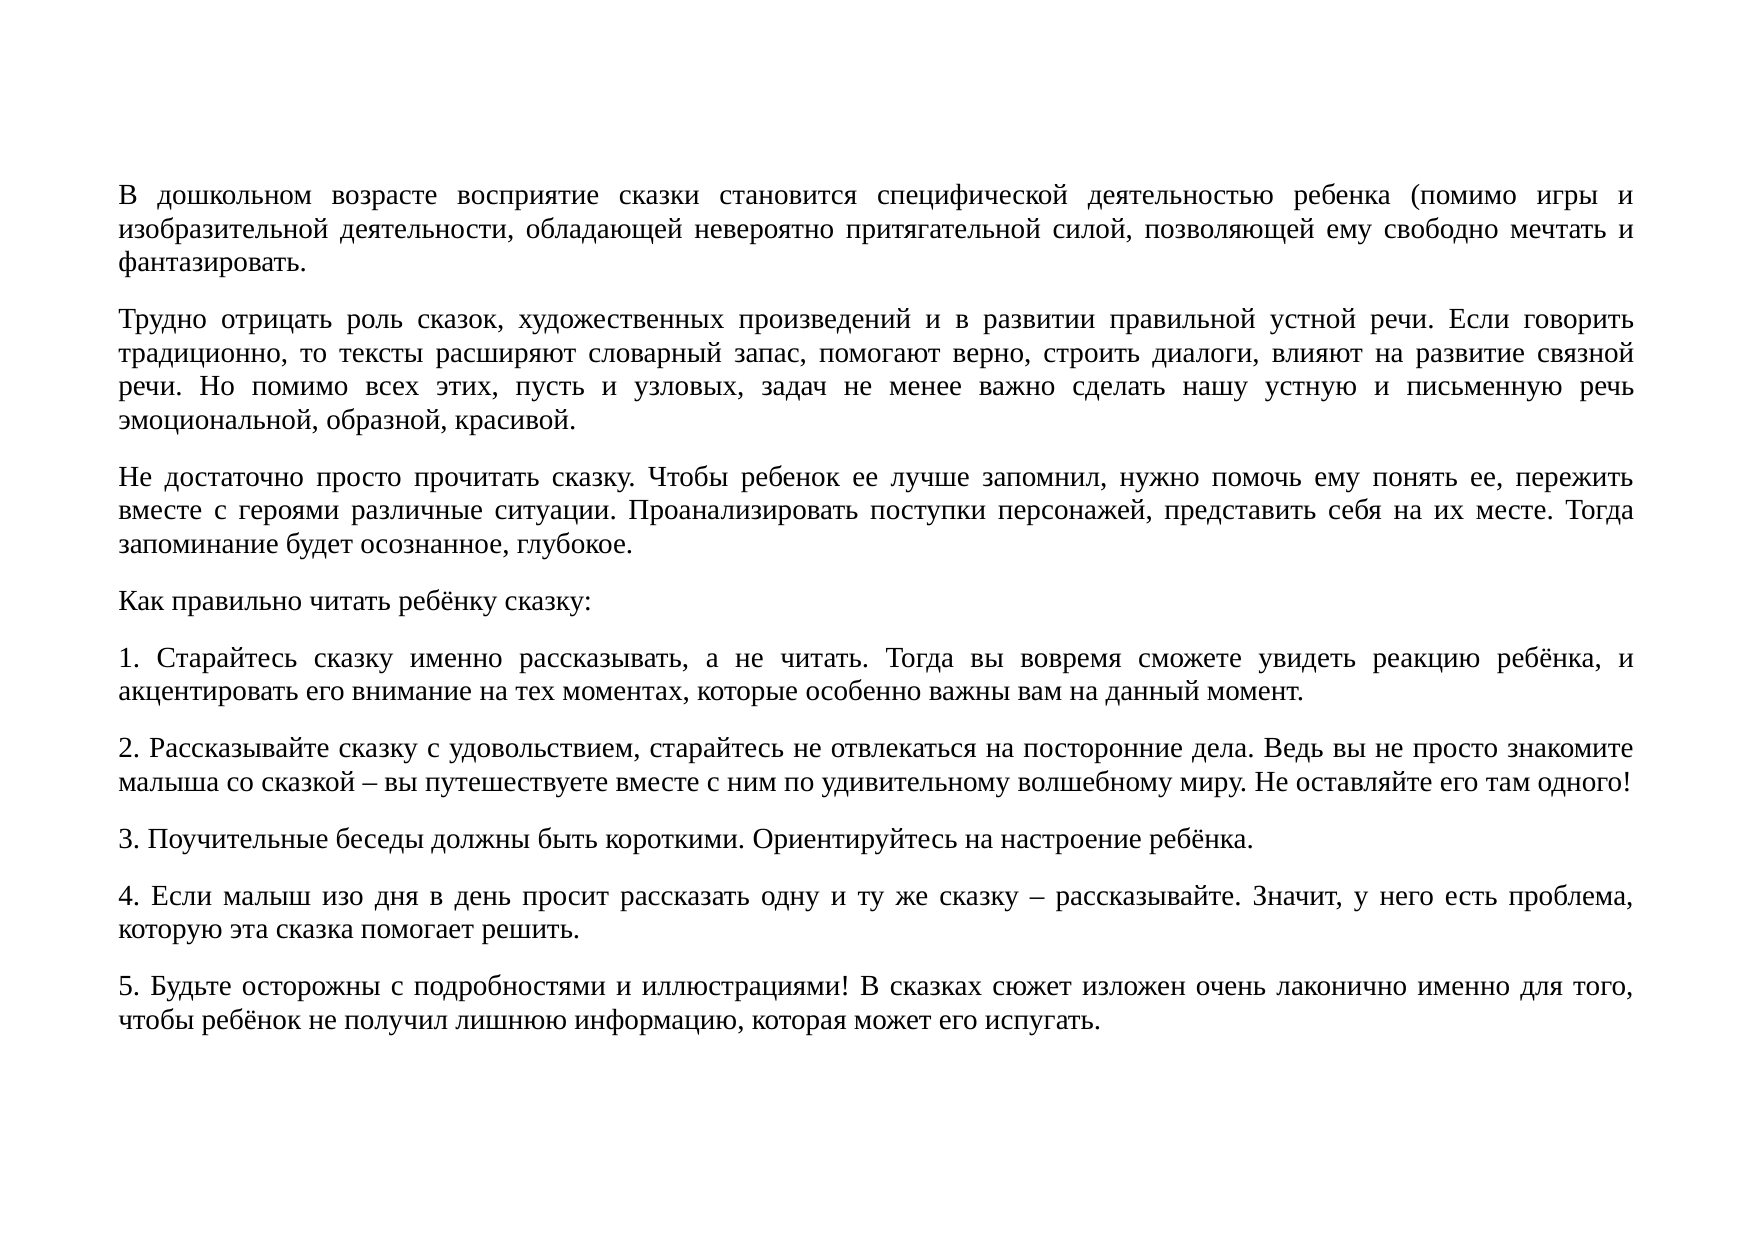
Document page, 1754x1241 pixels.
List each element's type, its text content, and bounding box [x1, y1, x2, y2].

text 5. Будьте осторожны с подробностями и иллюстрациями! В сказках сюжет изложен очень лаконично именно для того, чтобы ребёнок не получил лишнюю информацию, которая может его испугать. [118, 968, 1636, 1036]
text Не достаточно просто прочитать сказку. Чтобы ребенок ее лучше запомнил, нужно помочь ему понять ее, пережить вместе с героями различные ситуации. Проанализировать поступки персонажей, представить себя на их месте. Тогда запоминание будет осознанное, глубокое. [118, 459, 1636, 559]
text Трудно отрицать роль сказок, художественных произведений и в развитии правильной устной речи. Если говорить традиционно, то тексты расширяют словарный запас, помогают верно, строить диалоги, влияют на развитие связной речи. Но помимо всех этих, пусть и узловых, задач не менее важно сделать нашу устную и письменную речь эмоциональной, образной, красивой. [118, 301, 1636, 435]
text 1. Старайтесь сказку именно рассказывать, а не читать. Тогда вы вовремя сможете увидеть реакцию ребёнка, и акцентировать его внимание на тех моментах, которые особенно важны вам на данный момент. [118, 640, 1636, 707]
text 2. Рассказывайте сказку с удовольствием, старайтесь не отвлекаться на посторонние дела. Ведь вы не просто знакомите малыша со сказкой – вы путешествуете вместе с ним по удивительному волшебному миру. Не оставляйте его там одного! [118, 730, 1636, 797]
text 3. Поучительные беседы должны быть короткими. Ориентируйтесь на настроение ребёнка. [118, 821, 1636, 854]
text Как правильно читать ребёнку сказку: [118, 583, 1636, 616]
text 4. Если малыш изо дня в день просит рассказать одну и ту же сказку – рассказывайте. Значит, у него есть проблема, которую эта сказка помогает решить. [118, 878, 1636, 945]
text В дошкольном возрасте восприятие сказки становится специфической деятельностью ребенка (помимо игры и изобразительной деятельности, обладающей невероятно притягательной силой, позволяющей ему свободно мечтать и фантазировать. [118, 177, 1636, 278]
